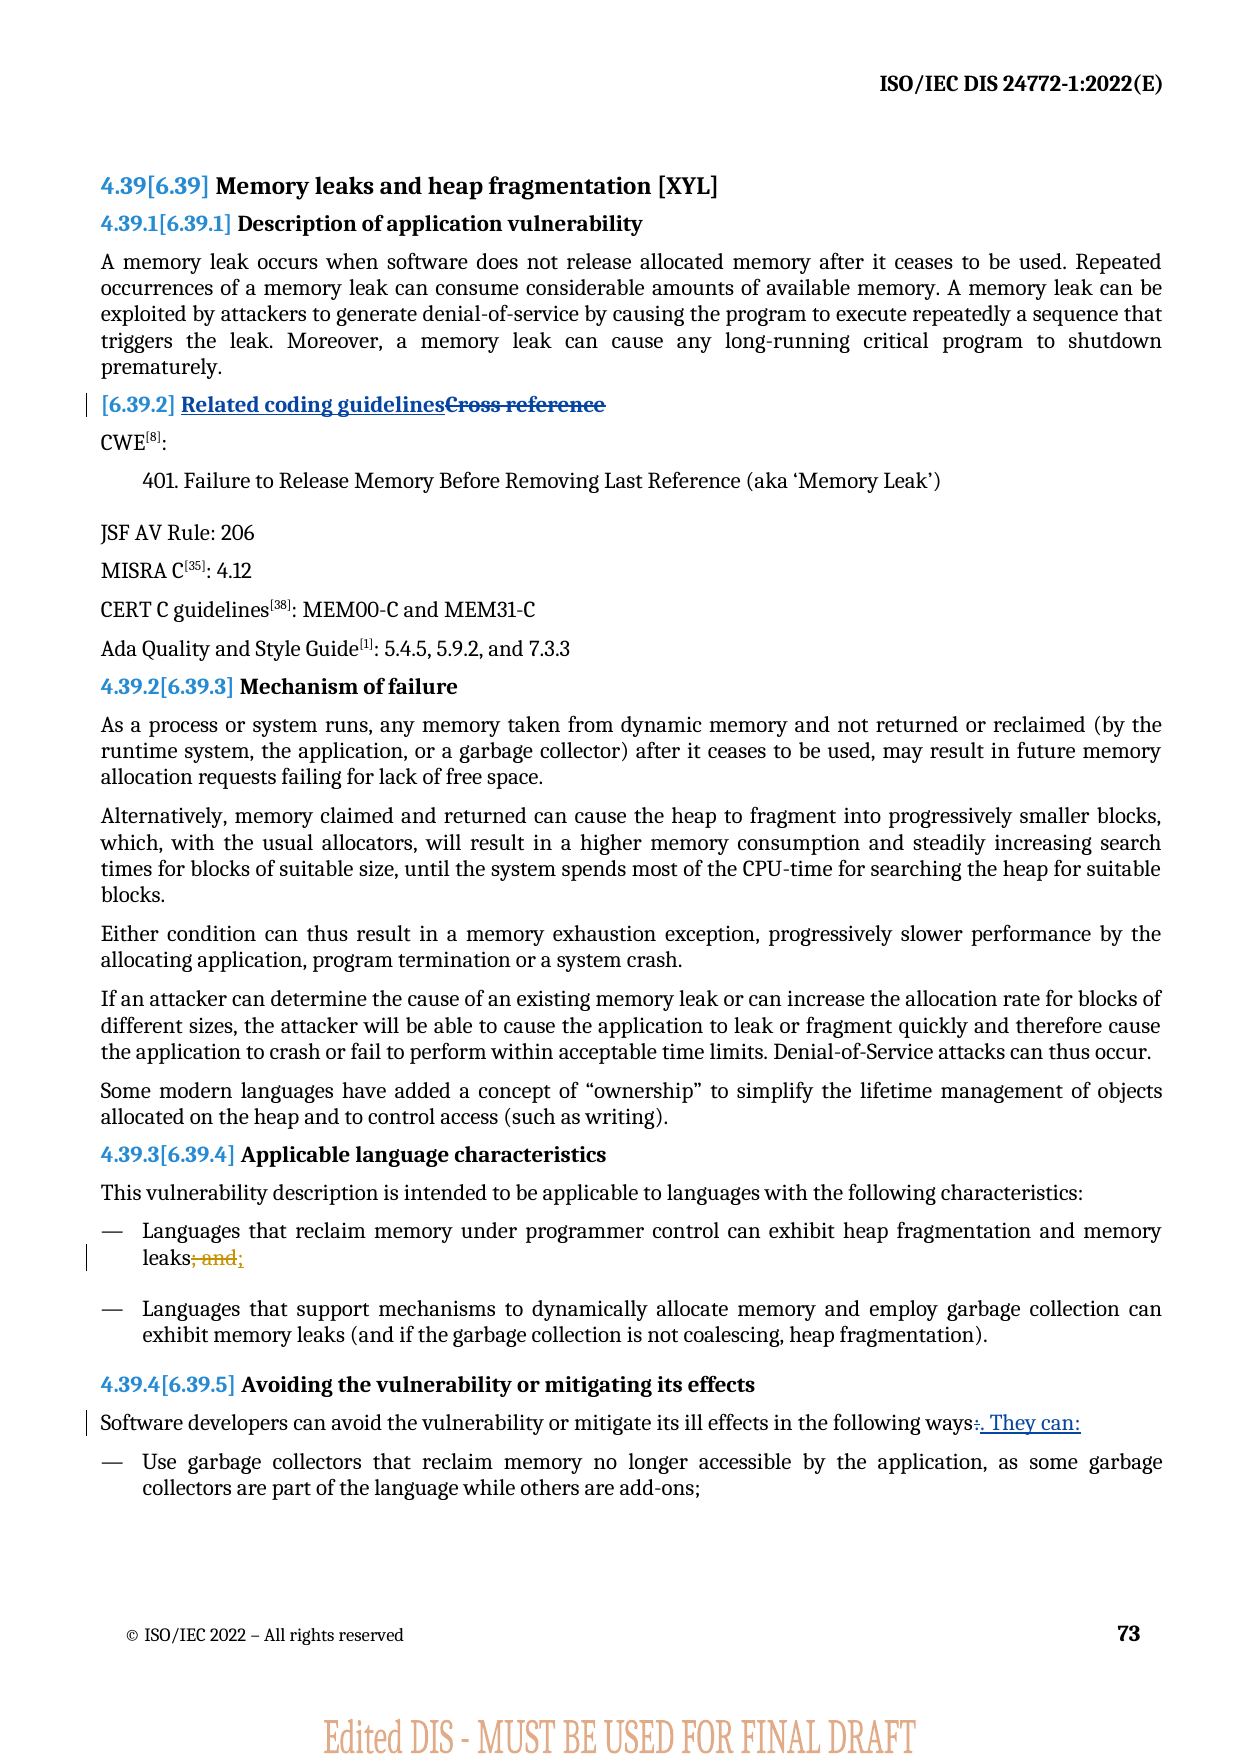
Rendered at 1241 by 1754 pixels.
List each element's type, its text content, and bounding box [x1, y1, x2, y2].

text This vulnerability description is intended to be applicable to languages with the following characteristics: [101, 1179, 1164, 1206]
text MISRA C[35]: 4.12 [101, 558, 1164, 585]
text Ada Quality and Style Guide[1]: 5.4.5, 5.9.2, and 7.3.3 [101, 636, 1164, 662]
text A memory leak occurs when software does not release allocated memory after it ceases to be used. Repeated occurrences of a memory leak can consume considerable amounts of available memory. A memory leak can be exploited by attackers to generate denial-of-service by causing the program to execute repeatedly a sequence that triggers the leak. Moreover, a memory leak can cause any long-running critical program to shutdown prematurely. [101, 248, 1164, 380]
text If an attacker can determine the cause of an existing memory leak or can increase the allocation rate for blocks of different sizes, the attacker will be able to cause the application to leak or fragment quickly and therefore cause the application to crash or fail to perform within acceptable time limits. Denial-of-Service attacks can thus occur. [101, 986, 1164, 1065]
text Some modern languages have added a concept of “ownership” to simplify the lifetime management of objects allocated on the heap and to control access (such as writing). [101, 1078, 1164, 1130]
text CERT C guidelines[38]: MEM00-C and MEM31-C [101, 597, 1164, 623]
text JSF AV Rule: 206 [101, 519, 1164, 546]
subtitle Applicable language characteristics [101, 1143, 1164, 1167]
list — Languages that support mechanisms to dynamically allocate memory and employ garbage collection can exhibit memory leaks (and if the garbage collection is not coalescing, heap fragmentation). [101, 1296, 1164, 1348]
text 401. Failure to Release Memory Before Removing Last Reference (aka ‘Memory Leak’) [142, 468, 1164, 494]
text Either condition can thus result in a memory exhaustion exception, progressively slower performance by the allocating application, program termination or a system crash. [101, 921, 1164, 973]
text CWE[8]: [101, 429, 1164, 456]
text Software developers can avoid the vulnerability or mitigate its ill effects in the following ways [101, 1410, 1164, 1436]
subtitle Avoiding the vulnerability or mitigating its effects [101, 1373, 1164, 1397]
list — Languages that reclaim memory under programmer control can exhibit heap fragmentation and memory leaks [101, 1218, 1164, 1271]
subtitle Memory leaks and heap fragmentation [XYL] [101, 173, 1164, 199]
subtitle Description of application vulnerability [101, 212, 1164, 236]
subtitle Mechanism of failure [101, 675, 1164, 699]
text As a process or system runs, any memory taken from dynamic memory and not returned or reclaimed (by the runtime system, the application, or a garbage collector) after it ceases to be used, may result in future memory allocation requests failing for lack of free space. [101, 711, 1164, 790]
list — Use garbage collectors that reclaim memory no longer accessible by the application, as some garbage collectors are part of the language while others are add-ons; [101, 1449, 1164, 1502]
text Alternatively, memory claimed and returned can cause the heap to fragment into progressively smaller blocks, which, with the usual allocators, will result in a higher memory consumption and steadily increasing search times for blocks of suitable size, until the system spends most of the CPU-time for searching the heap for suitable blocks. [101, 803, 1164, 908]
